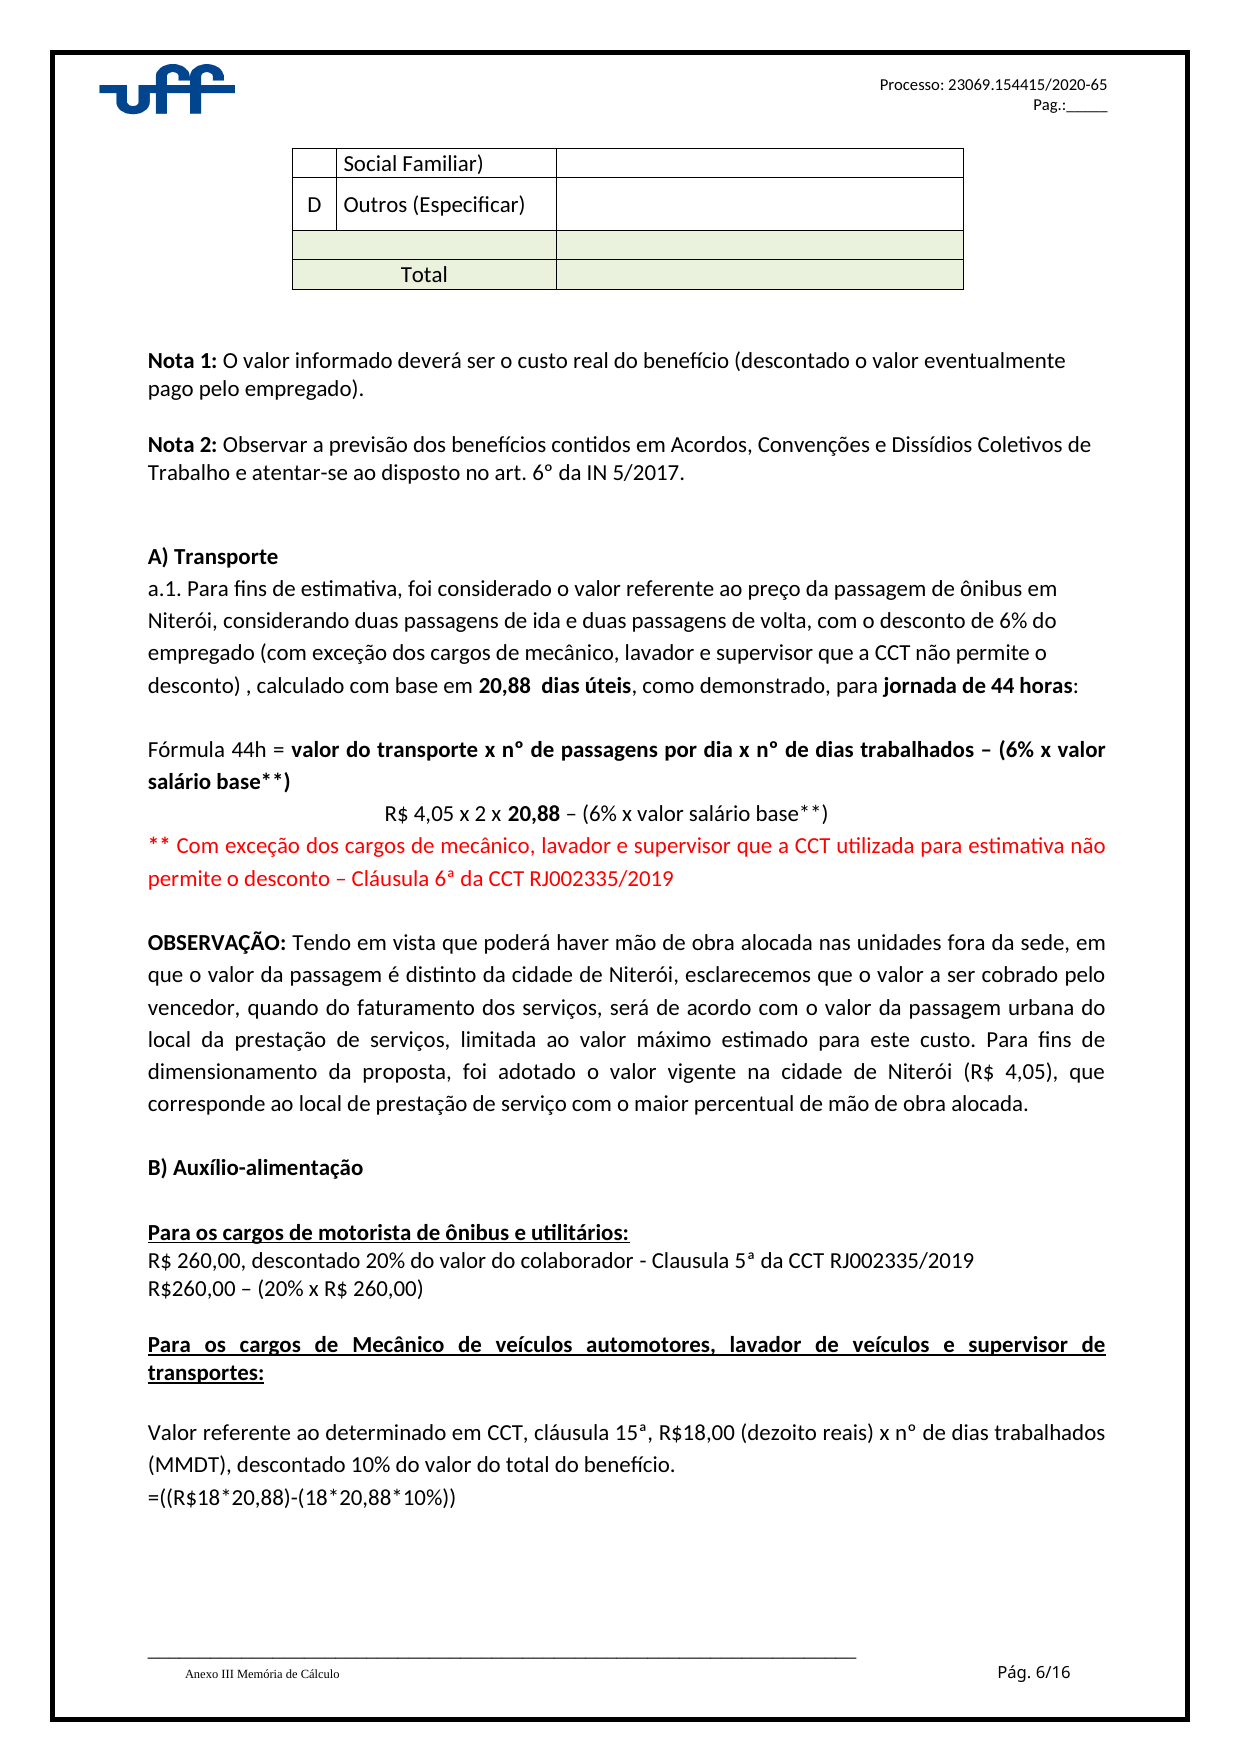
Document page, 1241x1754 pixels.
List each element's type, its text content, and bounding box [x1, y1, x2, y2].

table_cell D [293, 178, 336, 230]
text =((R$18*20,88)-(18*20,88*10%)) [148, 1483, 1107, 1511]
text Fórmula 44h = valor do transporte x nº de passagens por dia x nº de dias trabalhados – (6% x valor salário base**) [148, 735, 1107, 795]
table_cell [293, 231, 556, 259]
text B) Auxílio-alimentação [148, 1153, 1107, 1182]
text Para os cargos de motorista de ônibus e utilitários: [148, 1218, 1107, 1246]
table_cell [557, 231, 963, 259]
table_cell Total [293, 260, 556, 289]
text R$260,00 – (20% x R$ 260,00) [148, 1274, 1107, 1302]
text ** Com exceção dos cargos de mecânico, lavador e supervisor que a CCT utilizada para estimativa não permite o desconto – Cláusula 6ª da CCT RJ002335/2019 [148, 832, 1107, 892]
text Para os cargos de Mecânico de veículos automotores, lavador de veículos e supervisor de transportes: [148, 1330, 1107, 1386]
table_cell [557, 178, 963, 230]
text A) Transporte [148, 542, 1107, 570]
text Nota 2: Observar a previsão dos benefícios contidos em Acordos, Convenções e Dissídios Coletivos de Trabalho e atentar-se ao disposto no art. 6º da IN 5/2017. [148, 430, 1107, 486]
table_cell Outros (Especificar) [337, 178, 556, 230]
picture [97, 64, 235, 119]
text a.1. Para fins de estimativa, foi considerado o valor referente ao preço da passagem de ônibus em Niterói, considerando duas passagens de ida e duas passagens de volta, com o desconto de 6% do empregado (com exceção dos cargos de mecânico, lavador e supervisor que a CCT não permite o desconto) , calculado com base em 20,88 dias úteis, como demonstrado, para jornada de 44 horas: [148, 574, 1107, 699]
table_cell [557, 149, 963, 177]
text OBSERVAÇÃO: Tendo em vista que poderá haver mão de obra alocada nas unidades fora da sede, em que o valor da passagem é distinto da cidade de Niterói, esclarecemos que o valor a ser cobrado pelo vencedor, quando do faturamento dos serviços, será de acordo com o valor da passagem urbana do local da prestação de serviços, limitada ao valor máximo estimado para este custo. Para fins de dimensionamento da proposta, foi adotado o valor vigente na cidade de Niterói (R$ 4,05), que corresponde ao local de prestação de serviço com o maior percentual de mão de obra alocada. [148, 928, 1107, 1117]
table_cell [337, 149, 556, 177]
text Valor referente ao determinado em CCT, cláusula 15ª, R$18,00 (dezoito reais) x nº de dias trabalhados (MMDT), descontado 10% do valor do total do benefício. [148, 1418, 1107, 1478]
table_cell C [293, 149, 336, 177]
text R$ 4,05 x 2 x 20,88 – (6% x valor salário base**) [148, 799, 1107, 827]
text R$ 260,00, descontado 20% do valor do colaborador - Clausula 5ª da CCT RJ002335/2019 [148, 1246, 1107, 1274]
text Nota 1: O valor informado deverá ser o custo real do benefício (descontado o valor eventualmente pago pelo empregado). [148, 346, 1107, 402]
table_cell [557, 260, 963, 289]
